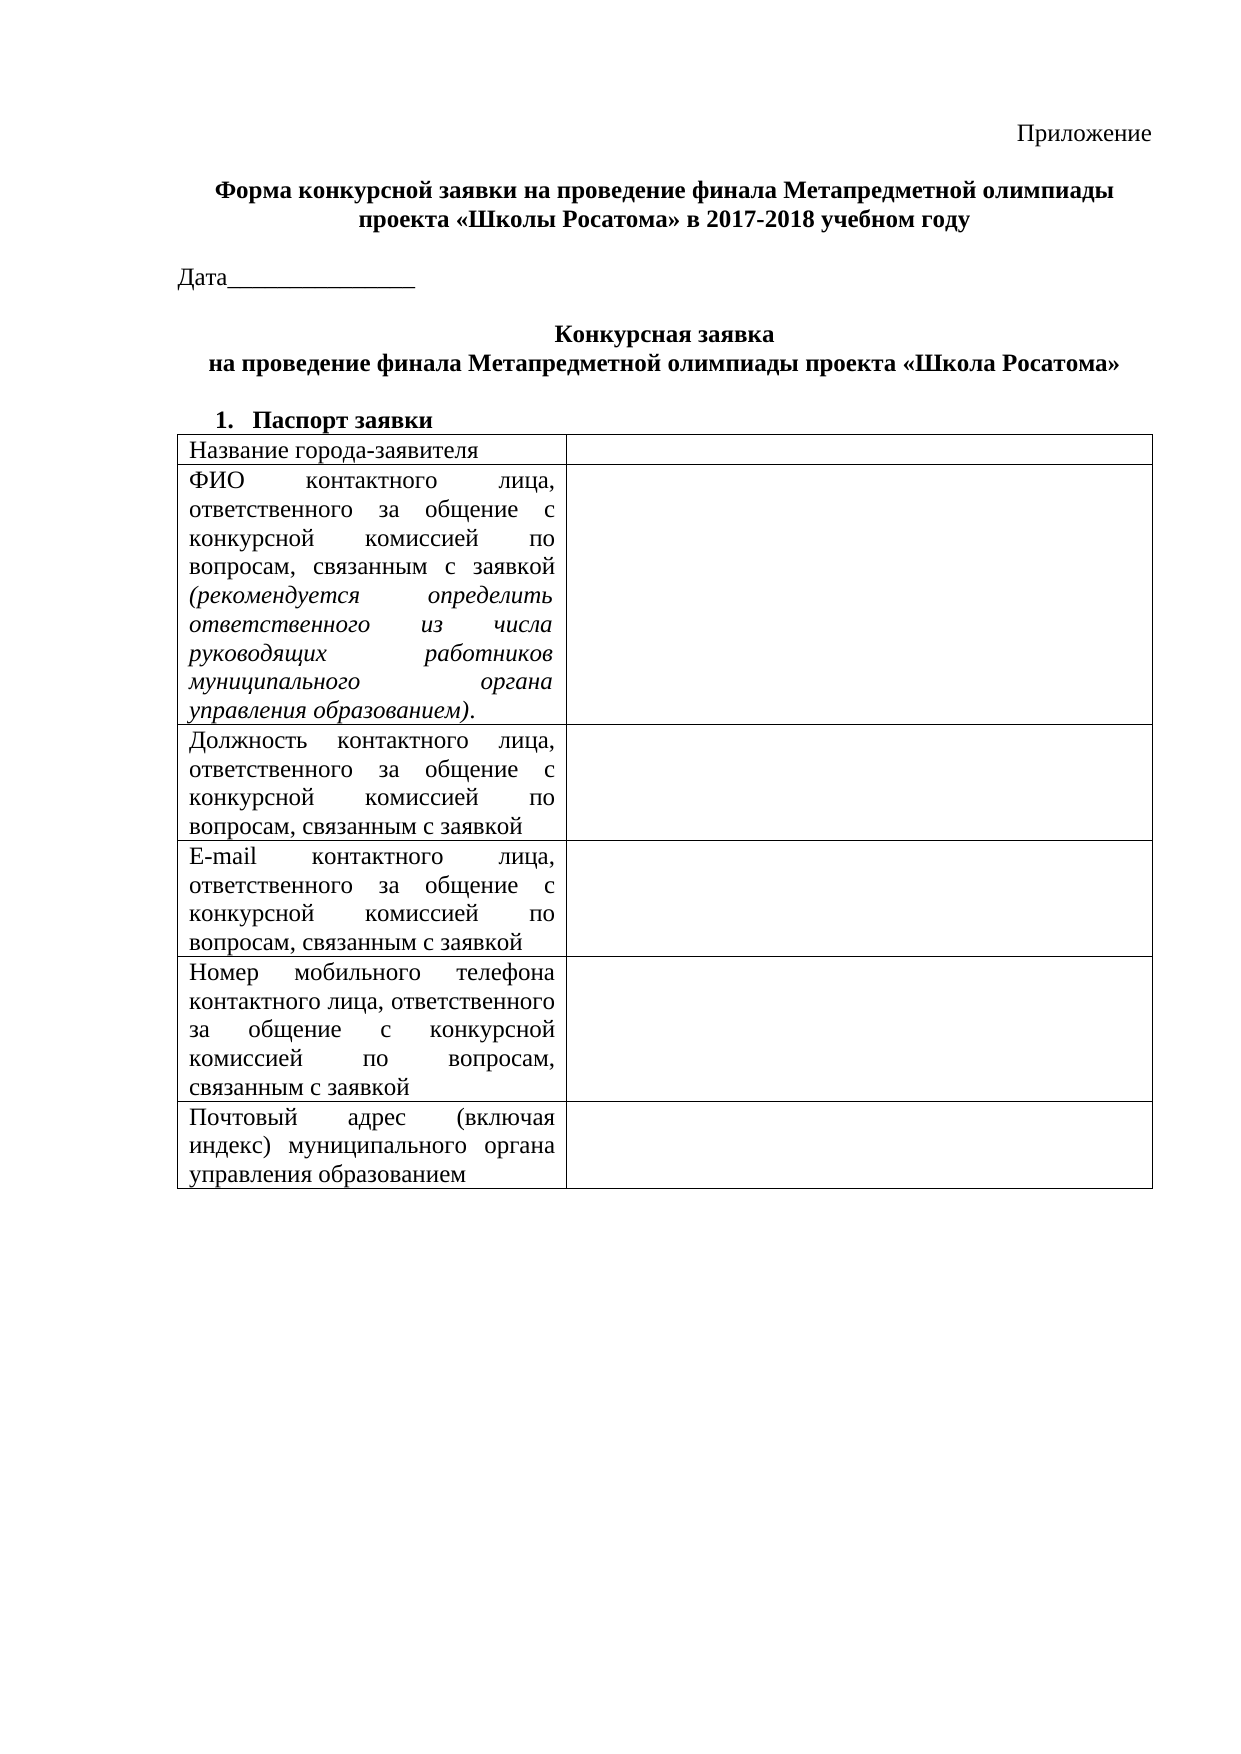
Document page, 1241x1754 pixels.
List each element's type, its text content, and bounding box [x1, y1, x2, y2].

text Форма конкурсной заявки на проведение финала Метапредметной олимпиады проекта «Школы Росатома» в 2017-2018 учебном году [177, 176, 1152, 233]
table_cell [567, 1102, 1152, 1188]
table_cell ФИО контактного лица, ответственного за общение с конкурсной комиссией по вопросам, связанным с заявкой (рекомендуется определить ответственного из числа руководящих работников муниципального органа управления образованием). [178, 465, 566, 724]
table_cell Номер мобильного телефона контактного лица, ответственного за общение с конкурсной комиссией по вопросам, связанным с заявкой [178, 957, 566, 1101]
table_cell Должность контактного лица, ответственного за общение с конкурсной комиссией по вопросам, связанным с заявкой [178, 725, 566, 840]
text Приложение [177, 118, 1152, 147]
table_cell E-mail контактного лица, ответственного за общение с конкурсной комиссией по вопросам, связанным с заявкой [178, 841, 566, 956]
table_header [567, 435, 1152, 464]
text Дата_______________ [177, 262, 1152, 291]
table_cell [567, 465, 1152, 724]
table_cell [567, 957, 1152, 1101]
list Паспорт заявки [215, 406, 1152, 434]
table_cell [567, 841, 1152, 956]
text на проведение финала Метапредметной олимпиады проекта «Школа Росатома» [177, 348, 1152, 377]
table_header Название города-заявителя [178, 435, 566, 464]
text Конкурсная заявка [177, 319, 1152, 348]
table_cell [567, 725, 1152, 840]
table_cell Почтовый адрес (включая индекс) муниципального органа управления образованием [178, 1102, 566, 1188]
